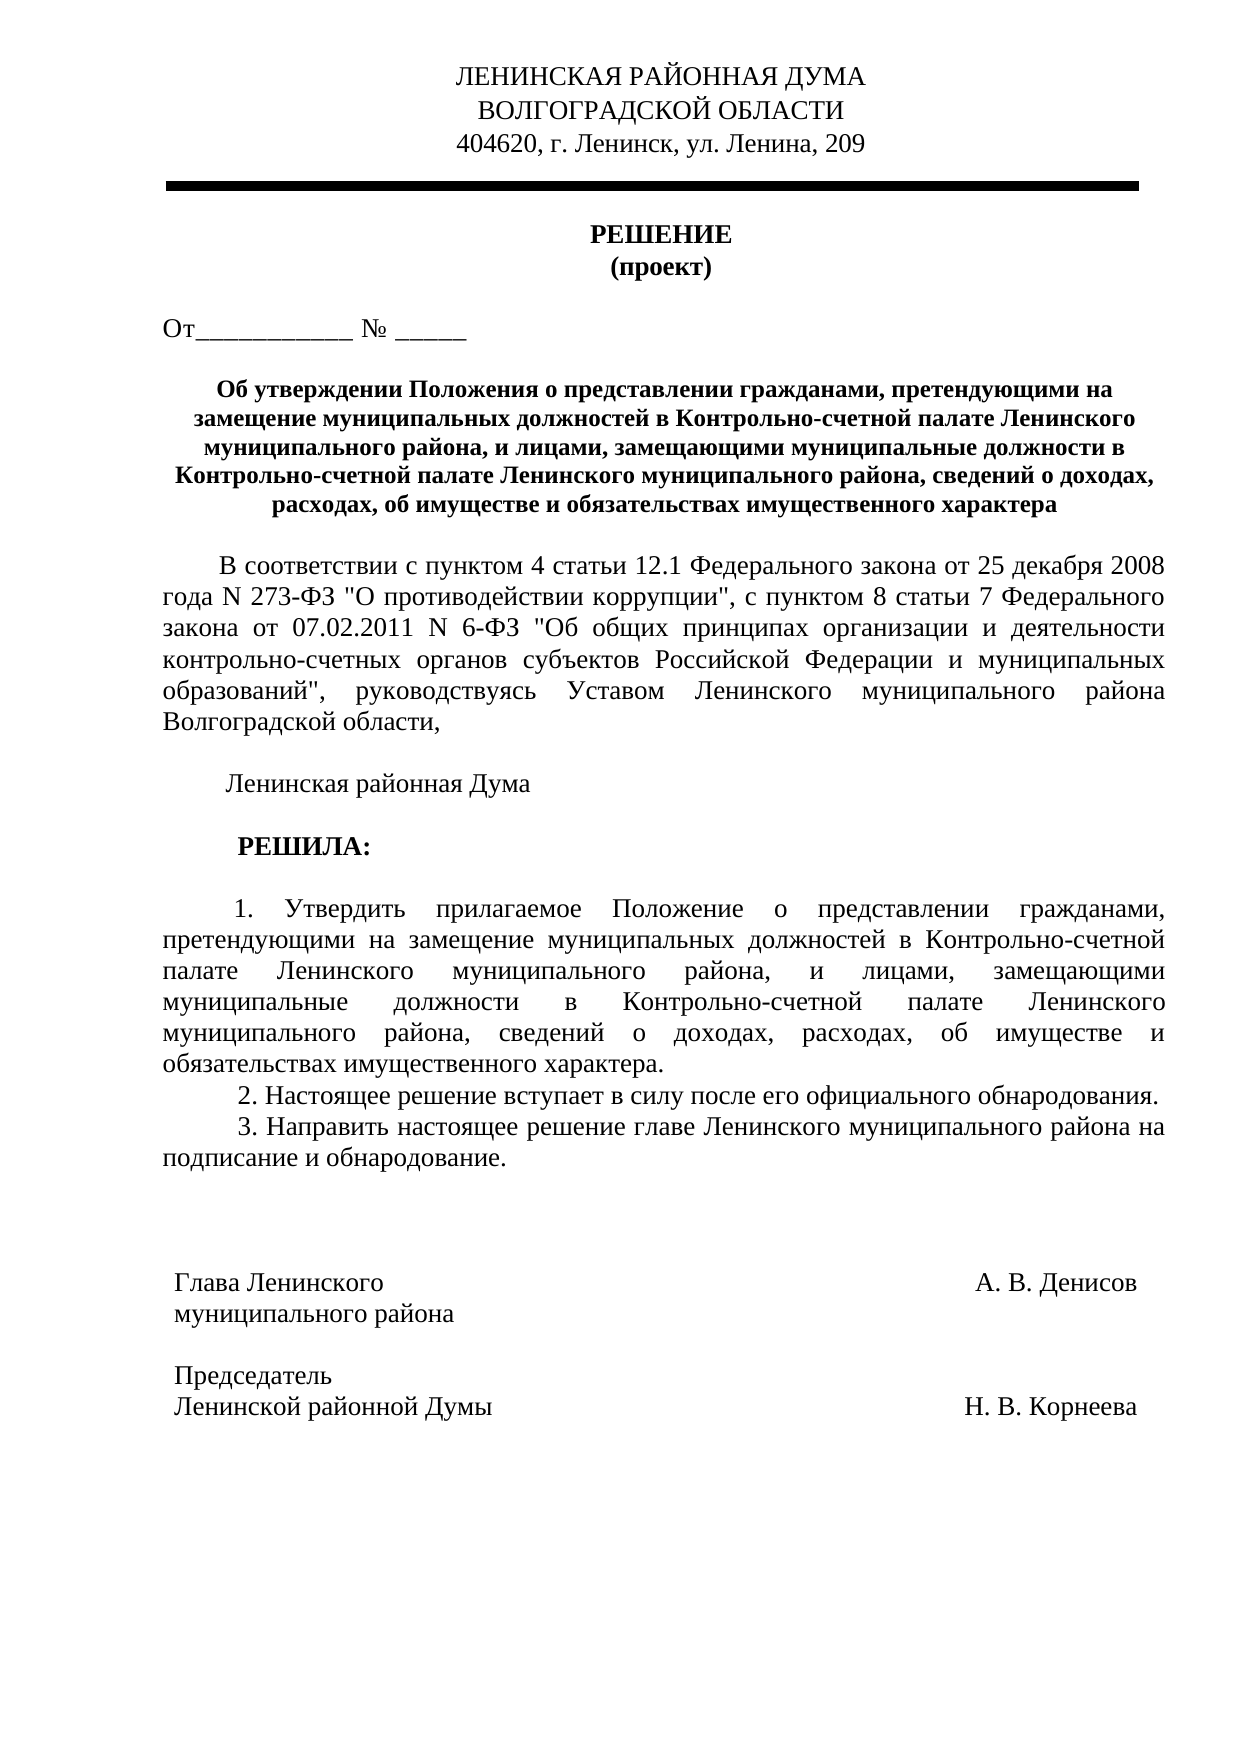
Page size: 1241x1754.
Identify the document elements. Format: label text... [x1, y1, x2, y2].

table_cell Н. В. Корнеева [819, 1328, 1148, 1421]
text РЕШЕНИЕ [162, 219, 1159, 250]
text 2. Настоящее решение вступает в силу после его официального обнародования. [162, 1079, 1167, 1110]
table_header А. В. Денисов [819, 1203, 1148, 1328]
text 404620, г. Ленинск, ул. Ленина, 209 [332, 126, 989, 160]
text В соответствии с пунктом 4 статьи 12.1 Федерального закона от 25 декабря 2008 года N 273-ФЗ "О противодействии коррупции", с пунктом 8 статьи 7 Федерального закона от 07.02.2011 N 6-ФЗ "Об общих принципах организации и деятельности контрольно-счетных органов субъектов Российской Федерации и муниципальных образований", руководствуясь Уставом Ленинского муниципального района Волгоградской области, [162, 549, 1167, 736]
text 3. Направить настоящее решение главе Ленинского муниципального района на подписание и обнародование. [162, 1110, 1167, 1172]
text Об утверждении Положения о представлении гражданами, претендующими на замещение муниципальных должностей в Контрольно-счетной палате Ленинского муниципального района, и лицами, замещающими муниципальные должности в Контрольно-счетной палате Ленинского муниципального района, сведений о доходах, расходах, об имуществе и обязательствах имущественного характера [162, 374, 1167, 518]
text 1. Утвердить прилагаемое Положение о представлении гражданами, претендующими на замещение муниципальных должностей в Контрольно-счетной палате Ленинского муниципального района, и лицами, замещающими муниципальные должности в Контрольно-счетной палате Ленинского муниципального района, сведений о доходах, расходах, об имуществе и обязательствах имущественного характера. [162, 892, 1167, 1079]
text ВОЛГОГРАДСКОЙ ОБЛАСТИ [332, 93, 989, 126]
text РЕШИЛА: [237, 829, 1167, 861]
text Ленинская районная Дума [162, 767, 1167, 798]
table_header Глава Ленинского муниципального района [163, 1203, 819, 1328]
table_cell Председатель Ленинской районной Думы [163, 1328, 818, 1421]
text (проект) [162, 250, 1159, 281]
text ЛЕНИНСКАЯ РАЙОННАЯ ДУМА [332, 59, 989, 93]
text От___________ № _____ [162, 312, 1167, 343]
